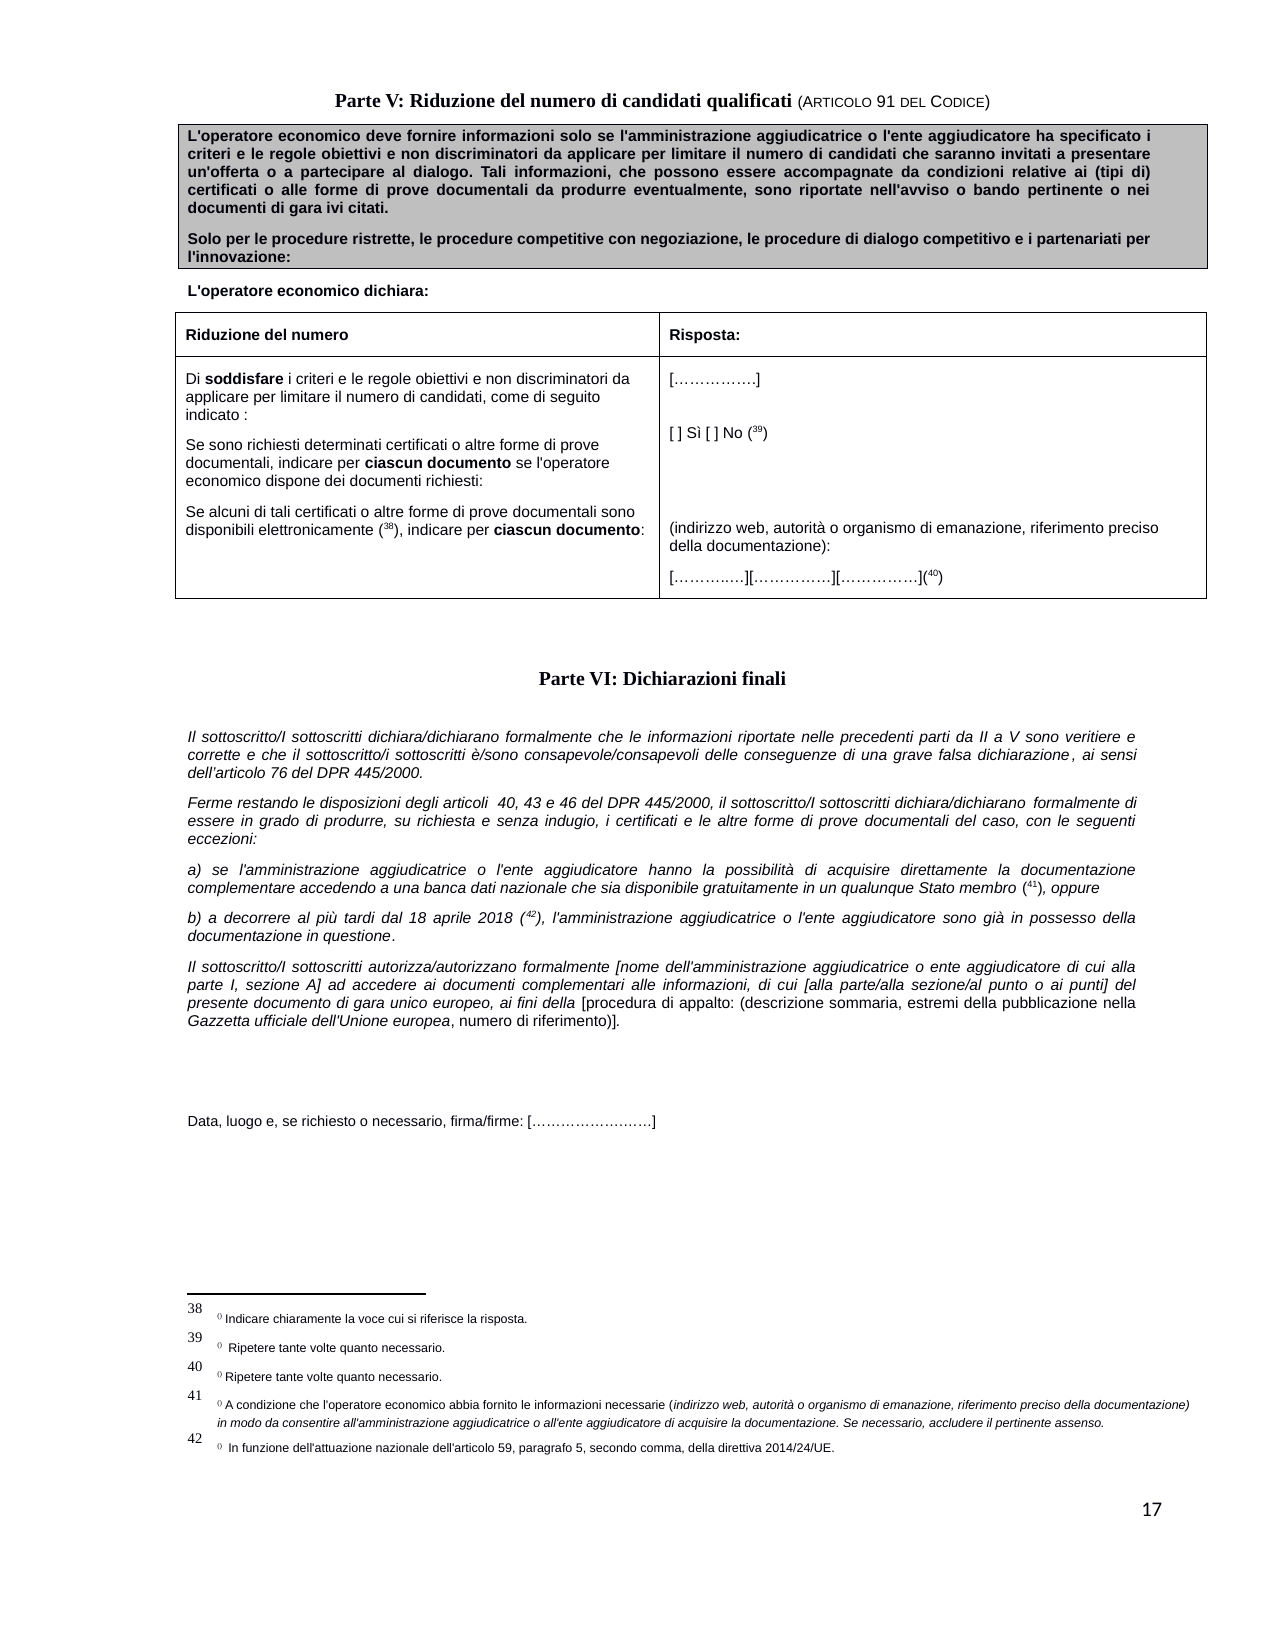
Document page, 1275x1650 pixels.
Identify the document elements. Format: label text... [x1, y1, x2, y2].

table_header Riduzione del numero [176, 313, 659, 356]
title Parte VI: Dichiarazioni finali [187, 667, 1137, 690]
table_header Risposta: [660, 313, 1206, 356]
text Solo per le procedure ristrette, le procedure competitive con negoziazione, le procedure di dialogo competitivo e i partenariati per l'innovazione: [179, 227, 1207, 268]
table_cell Di soddisfare i criteri e le regole obiettivi e non discriminatori da applicare per limitare il numero di candidati, come di seguito indicato : Se sono richiesti determinati certificati o altre forme di prove documentali, indicare per ciascun documento se l'operatore economico dispone dei documenti richiesti: Se alcuni di tali certificati o altre forme di prove documentali sono disponibili elettronicamente (), indicare per ciascun documento: [176, 357, 659, 598]
text Il sottoscritto/I sottoscritti dichiara/dichiarano formalmente che le informazioni riportate nelle precedenti parti da II a V sono veritiere e corrette e che il sottoscritto/i sottoscritti è/sono consapevole/consapevoli delle conseguenze di una grave falsa dichiarazione, ai sensi dell’articolo 76 del DPR 445/2000. [187, 727, 1137, 781]
text Data, luogo e, se richiesto o necessario, firma/firme: [……………….……] [187, 1113, 1137, 1129]
text Parte V: Riduzione del numero di candidati qualificati (Articolo 91 del Codice) [187, 89, 1137, 111]
text L'operatore economico dichiara: [187, 281, 1137, 299]
table_cell […………….] [ ] Sì [ ] No () (indirizzo web, autorità o organismo di emanazione, riferimento preciso della documentazione): [………..…][……………][……………]() [660, 357, 1206, 598]
text L'operatore economico deve fornire informazioni solo se l'amministrazione aggiudicatrice o l'ente aggiudicatore ha specificato i criteri e le regole obiettivi e non discriminatori da applicare per limitare il numero di candidati che saranno invitati a presentare un'offerta o a partecipare al dialogo. Tali informazioni, che possono essere accompagnate da condizioni relative ai (tipi di) certificati o alle forme di prove documentali da produrre eventualmente, sono riportate nell'avviso o bando pertinente o nei documenti di gara ivi citati. [179, 125, 1207, 217]
text b) a decorrere al più tardi dal 18 aprile 2018 (), l'amministrazione aggiudicatrice o l'ente aggiudicatore sono già in possesso della documentazione in questione. [187, 909, 1137, 945]
text a) se l'amministrazione aggiudicatrice o l'ente aggiudicatore hanno la possibilità di acquisire direttamente la documentazione complementare accedendo a una banca dati nazionale che sia disponibile gratuitamente in un qualunque Stato membro (), oppure [187, 860, 1137, 896]
text Ferme restando le disposizioni degli articoli 40, 43 e 46 del DPR 445/2000, il sottoscritto/I sottoscritti dichiara/dichiarano formalmente di essere in grado di produrre, su richiesta e senza indugio, i certificati e le altre forme di prove documentali del caso, con le seguenti eccezioni: [187, 794, 1137, 848]
text Il sottoscritto/I sottoscritti autorizza/autorizzano formalmente [nome dell'amministrazione aggiudicatrice o ente aggiudicatore di cui alla parte I, sezione A] ad accedere ai documenti complementari alle informazioni, di cui [alla parte/alla sezione/al punto o ai punti] del presente documento di gara unico europeo, ai fini della [procedura di appalto: (descrizione sommaria, estremi della pubblicazione nella Gazzetta ufficiale dell'Unione europea, numero di riferimento)]. [187, 957, 1137, 1029]
